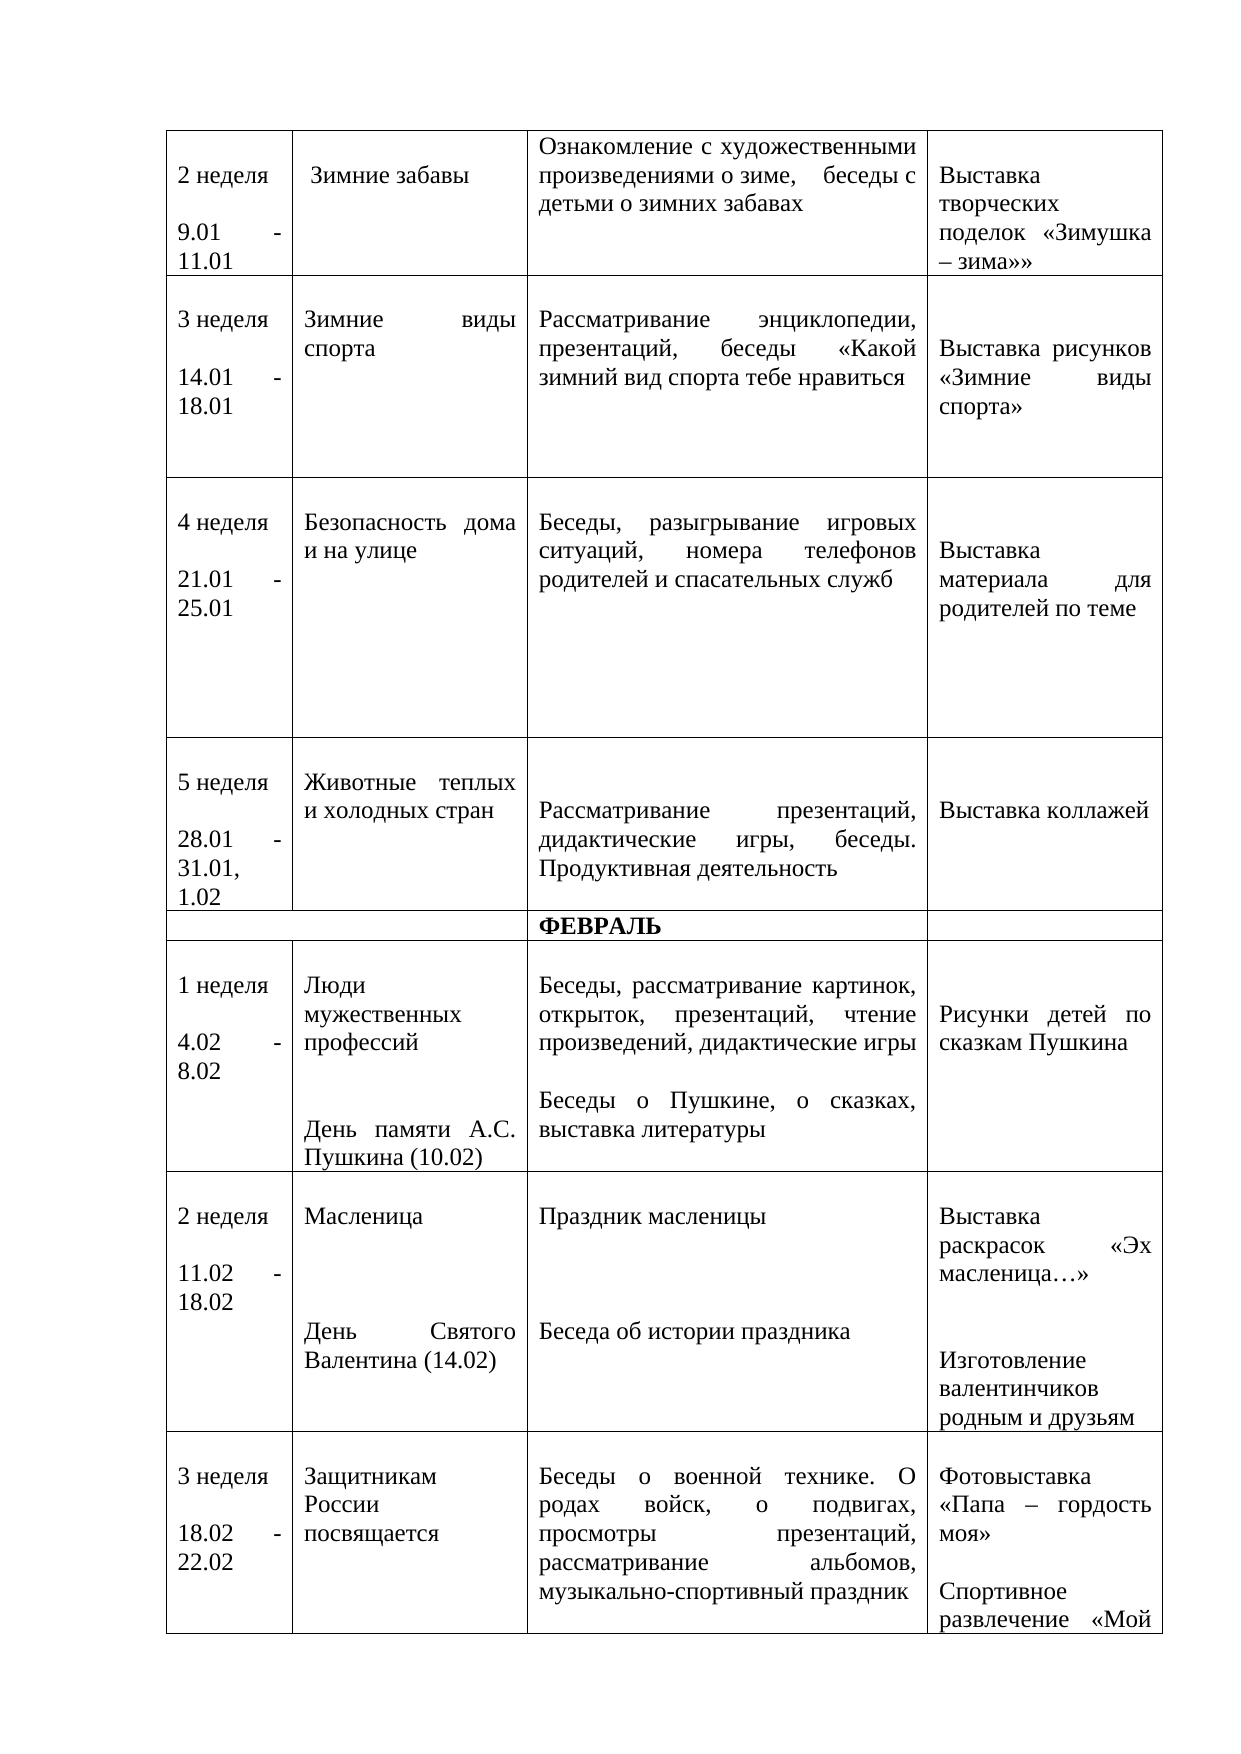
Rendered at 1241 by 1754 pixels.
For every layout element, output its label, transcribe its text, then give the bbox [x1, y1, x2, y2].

table_cell ФЕВРАЛЬ [528, 911, 927, 940]
table_cell [928, 911, 1162, 940]
table_cell Беседы, разыгрывание игровых ситуаций, номера телефонов родителей и спасательных служб [528, 478, 927, 737]
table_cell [293, 1432, 527, 1633]
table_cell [928, 1432, 1162, 1633]
table_cell Беседы, рассматривание картинок, открыток, презентаций, чтение произведений, дидактические игры Беседы о Пушкине, о сказках, выставка литературы [528, 941, 927, 1171]
table_cell 5 неделя 28.01 - 31.01, 1.02 [167, 738, 292, 910]
table_cell Безопасность дома и на улице [293, 478, 527, 737]
table_cell 4 неделя 21.01 - 25.01 [167, 478, 292, 737]
table_cell Выставка коллажей [928, 738, 1162, 910]
table_cell Выставка творческих поделок «Зимушка – зима»» [928, 131, 1162, 275]
table_cell Зимние забавы [293, 131, 527, 275]
table_cell Выставка материала для родителей по теме [928, 478, 1162, 737]
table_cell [528, 1432, 927, 1633]
table_cell 2 неделя 9.01 - 11.01 [167, 131, 292, 275]
table_cell Зимние виды спорта [293, 276, 527, 477]
table_cell Люди мужественных профессий День памяти А.С. Пушкина (10.02) [293, 941, 527, 1171]
table_cell 1 неделя 4.02 - 8.02 [167, 941, 292, 1171]
table_cell 3 неделя 14.01 - 18.01 [167, 276, 292, 477]
table_cell Выставка раскрасок «Эх масленица…» Изготовление валентинчиков родным и друзьям [928, 1172, 1162, 1431]
table_cell Масленица День Святого Валентина (14.02) [293, 1172, 527, 1431]
table_cell [167, 911, 527, 940]
table_cell 2 неделя 11.02 - 18.02 [167, 1172, 292, 1431]
table_cell Праздник масленицы Беседа об истории праздника [528, 1172, 927, 1431]
table_cell Рассматривание презентаций, дидактические игры, беседы. Продуктивная деятельность [528, 738, 927, 910]
table_cell Ознакомление с художественными произведениями о зиме, беседы с детьми о зимних забавах [528, 131, 927, 275]
table_cell Рассматривание энциклопедии, презентаций, беседы «Какой зимний вид спорта тебе нравиться [528, 276, 927, 477]
table_cell Рисунки детей по сказкам Пушкина [928, 941, 1162, 1171]
table_cell Выставка рисунков «Зимние виды спорта» [928, 276, 1162, 477]
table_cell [167, 1432, 292, 1633]
table_cell Животные теплых и холодных стран [293, 738, 527, 910]
